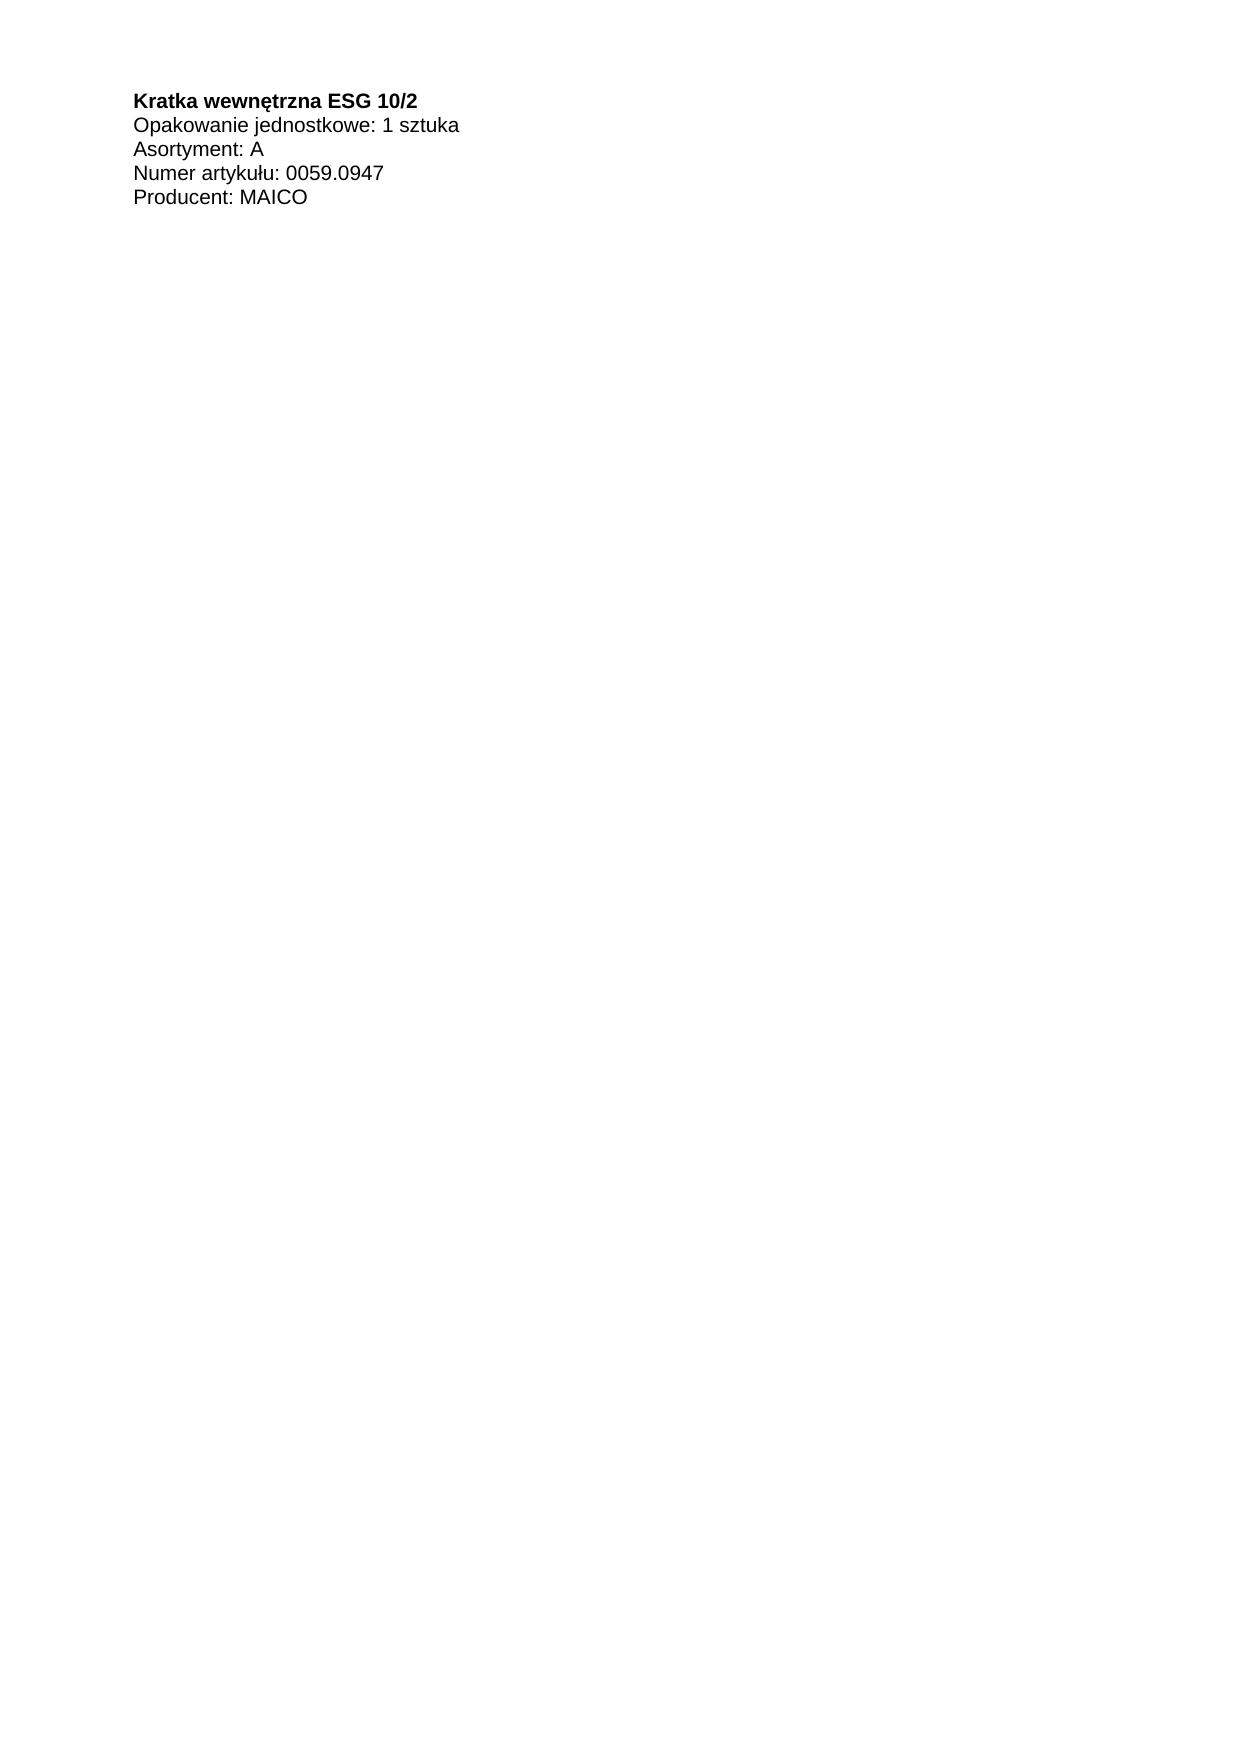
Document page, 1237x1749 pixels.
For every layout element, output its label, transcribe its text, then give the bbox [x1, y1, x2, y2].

text Kratka wewnętrzna ESG 10/2Opakowanie jednostkowe: 1 sztukaAsortyment: A Numer artykułu: 0059.0947Producent: MAICO [133, 89, 1148, 208]
